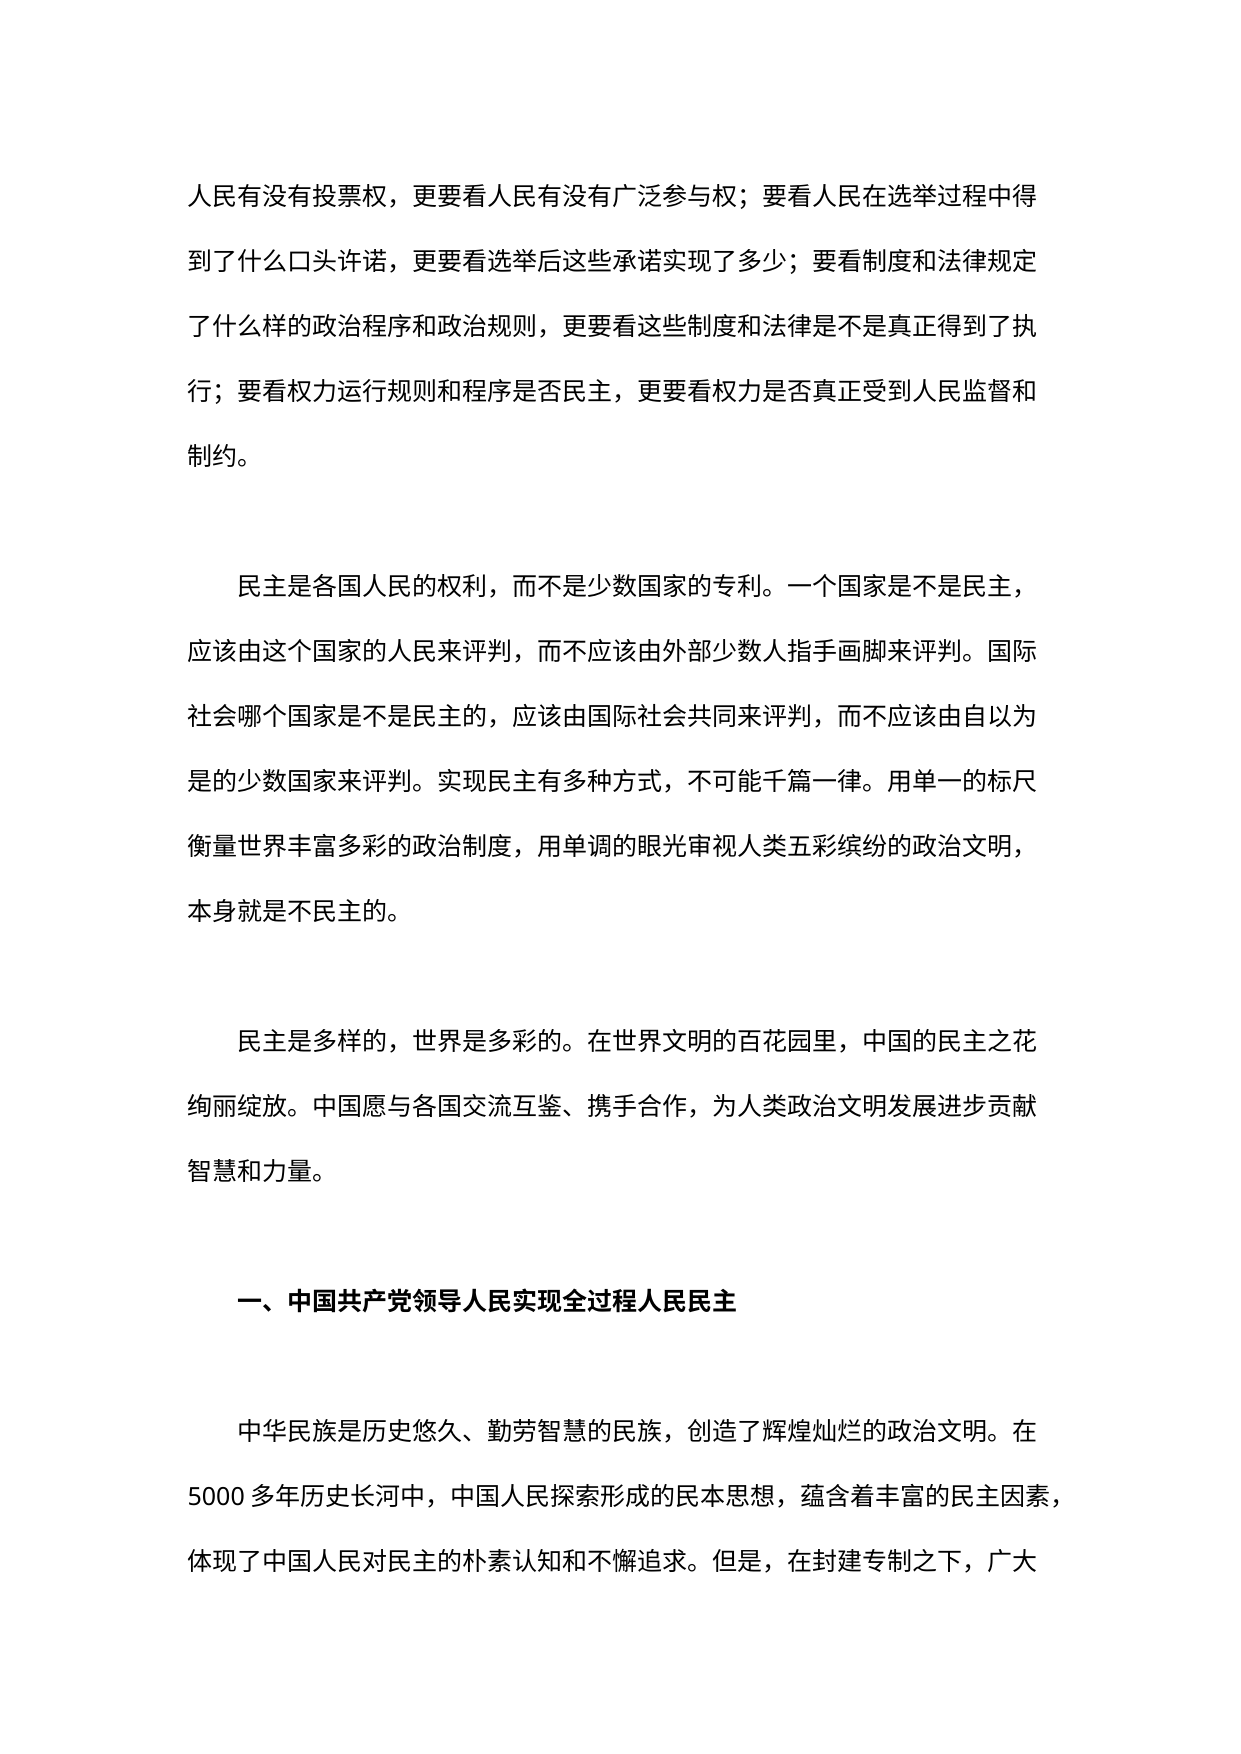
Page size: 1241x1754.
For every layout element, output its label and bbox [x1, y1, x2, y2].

text [187, 162, 1053, 1592]
